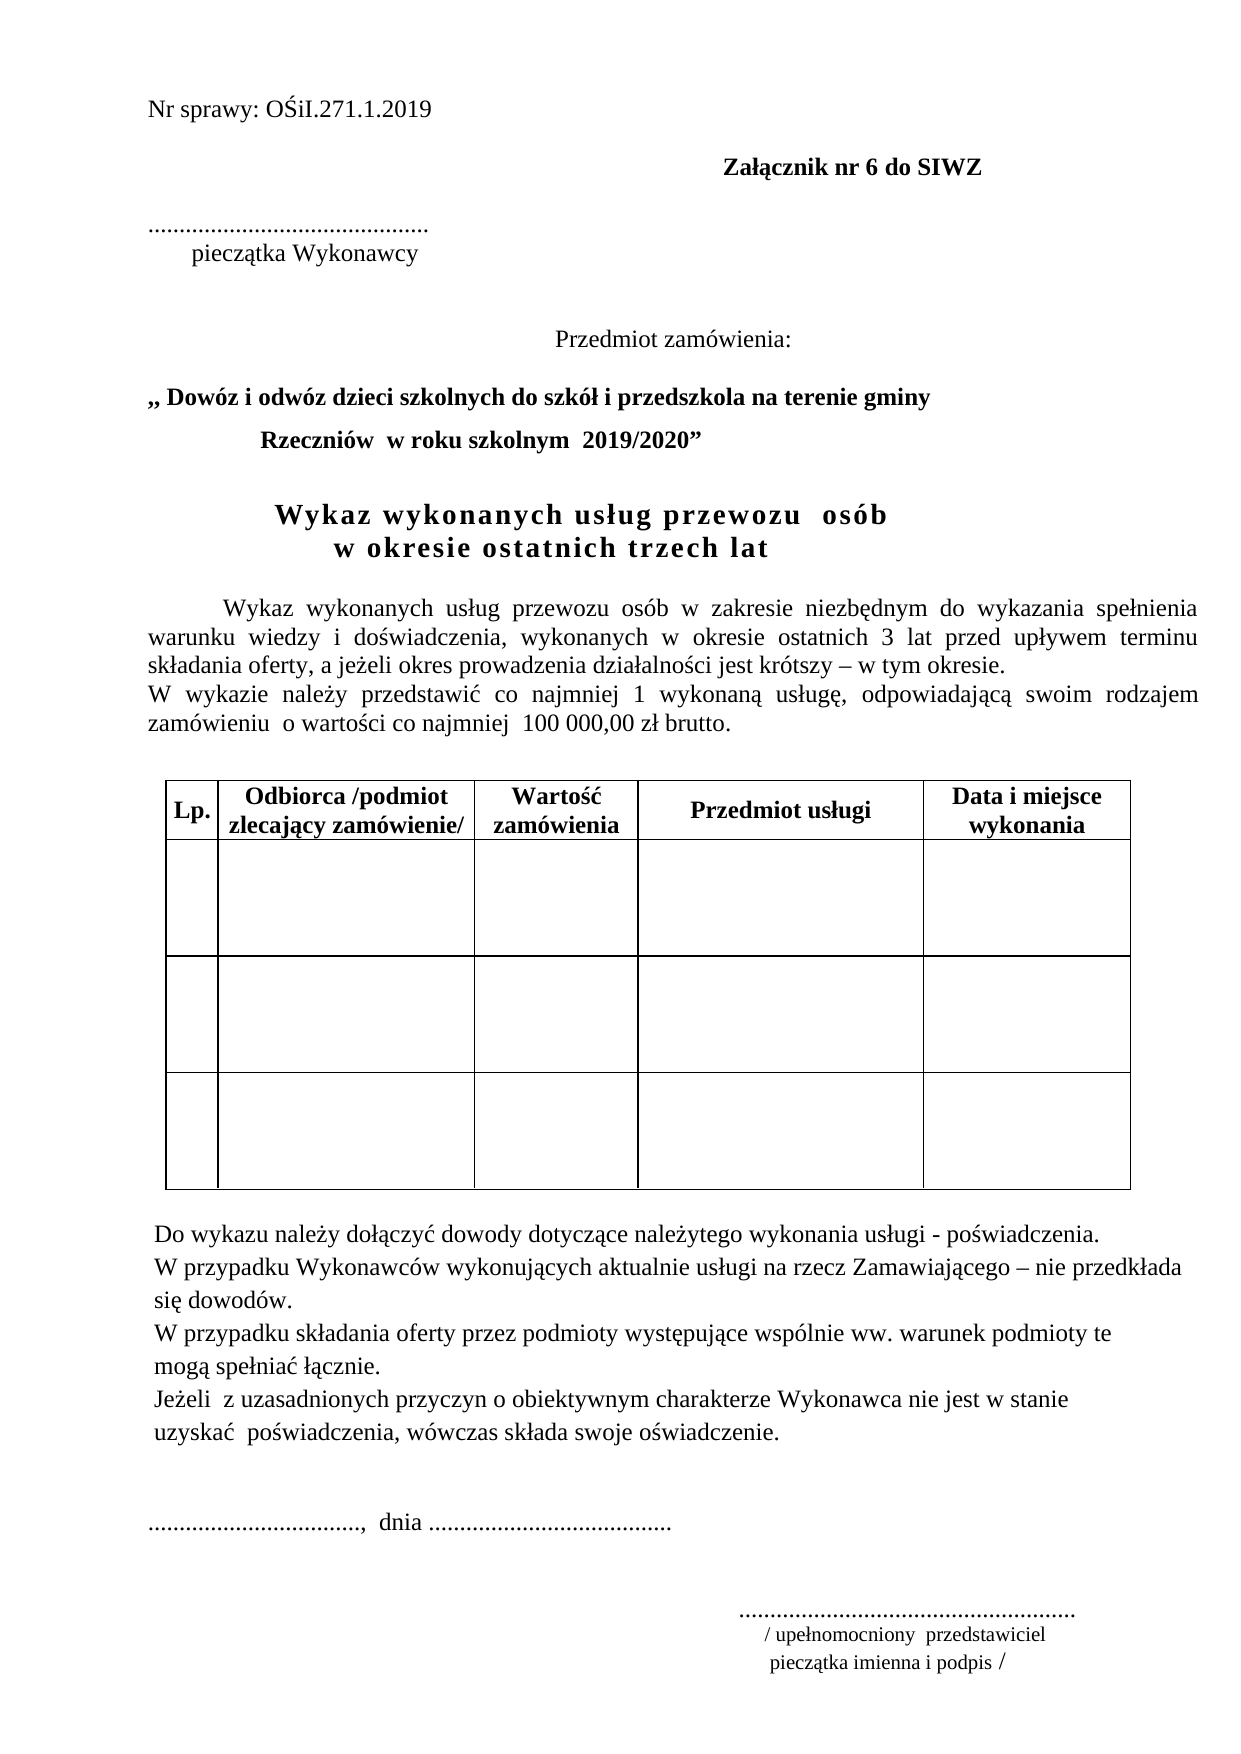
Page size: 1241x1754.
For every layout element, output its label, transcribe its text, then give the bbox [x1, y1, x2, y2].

table_cell [924, 840, 1130, 955]
text .................................., dnia ....................................... [148, 1507, 1199, 1536]
table_cell [219, 1073, 474, 1188]
text w okresie ostatnich trzech lat [148, 531, 1199, 564]
text Przedmiot zamówienia: [148, 324, 1199, 353]
text ,, Dowóz i odwóz dzieci szkolnych do szkół i przedszkola na terenie gminy [148, 382, 1199, 411]
table_cell [475, 957, 637, 1072]
table_cell [167, 1073, 217, 1188]
table_cell [475, 840, 637, 955]
text W przypadku Wykonawców wykonujących aktualnie usługi na rzecz Zamawiającego – nie przedkłada [148, 1252, 1199, 1281]
text W wykazie należy przedstawić co najmniej 1 wykonaną usługę, odpowiadającą swoim rodzajem zamówieniu o wartości co najmniej 100 000,00 zł brutto. [148, 679, 1199, 737]
table_cell [924, 1073, 1130, 1188]
table_header Przedmiot usługi [639, 781, 923, 839]
text pieczątka Wykonawcy [148, 238, 1199, 267]
text Wykaz wykonanych usług przewozu osób [148, 497, 1199, 531]
text Do wykazu należy dołączyć dowody dotyczące należytego wykonania usługi - poświadczenia. [148, 1219, 1199, 1247]
table_cell [639, 957, 923, 1072]
table_cell [475, 1073, 637, 1188]
text W przypadku składania oferty przez podmioty występujące wspólnie ww. warunek podmioty te [148, 1318, 1199, 1347]
table_cell [219, 840, 474, 955]
text Jeżeli z uzasadnionych przyczyn o obiektywnym charakterze Wykonawca nie jest w stanie [148, 1384, 1199, 1413]
table_header Odbiorca /podmiot zlecający zamówienie/ [219, 781, 474, 839]
table_header Lp. [167, 781, 217, 839]
text Załącznik nr 6 do SIWZ [148, 152, 1199, 181]
text / upełnomocniony przedstawiciel [148, 1622, 1199, 1646]
text mogą spełniać łącznie. [148, 1351, 1199, 1379]
text uzyskać poświadczenia, wówczas składa swoje oświadczenie. [148, 1417, 1199, 1446]
table_header Wartość zamówienia [475, 781, 637, 839]
text ............................................. [148, 209, 1199, 238]
table_cell [639, 840, 923, 955]
table_cell [219, 957, 474, 1072]
text Nr sprawy: OŚiI.271.1.2019 [148, 94, 1199, 123]
text pieczątka imienna i podpis / [148, 1646, 1199, 1675]
table_cell [167, 840, 217, 955]
table_cell [924, 957, 1130, 1072]
text Wykaz wykonanych usług przewozu osób w zakresie niezbędnym do wykazania spełnienia warunku wiedzy i doświadczenia, wykonanych w okresie ostatnich 3 lat przed upływem terminu składania oferty, a jeżeli okres prowadzenia działalności jest krótszy – w tym okresie. [148, 593, 1199, 679]
table_cell [167, 957, 217, 1072]
table_cell [639, 1073, 923, 1188]
text się dowodów. [148, 1285, 1199, 1313]
table_header Data i miejsce wykonania [924, 781, 1130, 839]
text ...................................................... [148, 1594, 1199, 1622]
text Rzeczniów w roku szkolnym 2019/2020” [148, 425, 1199, 454]
